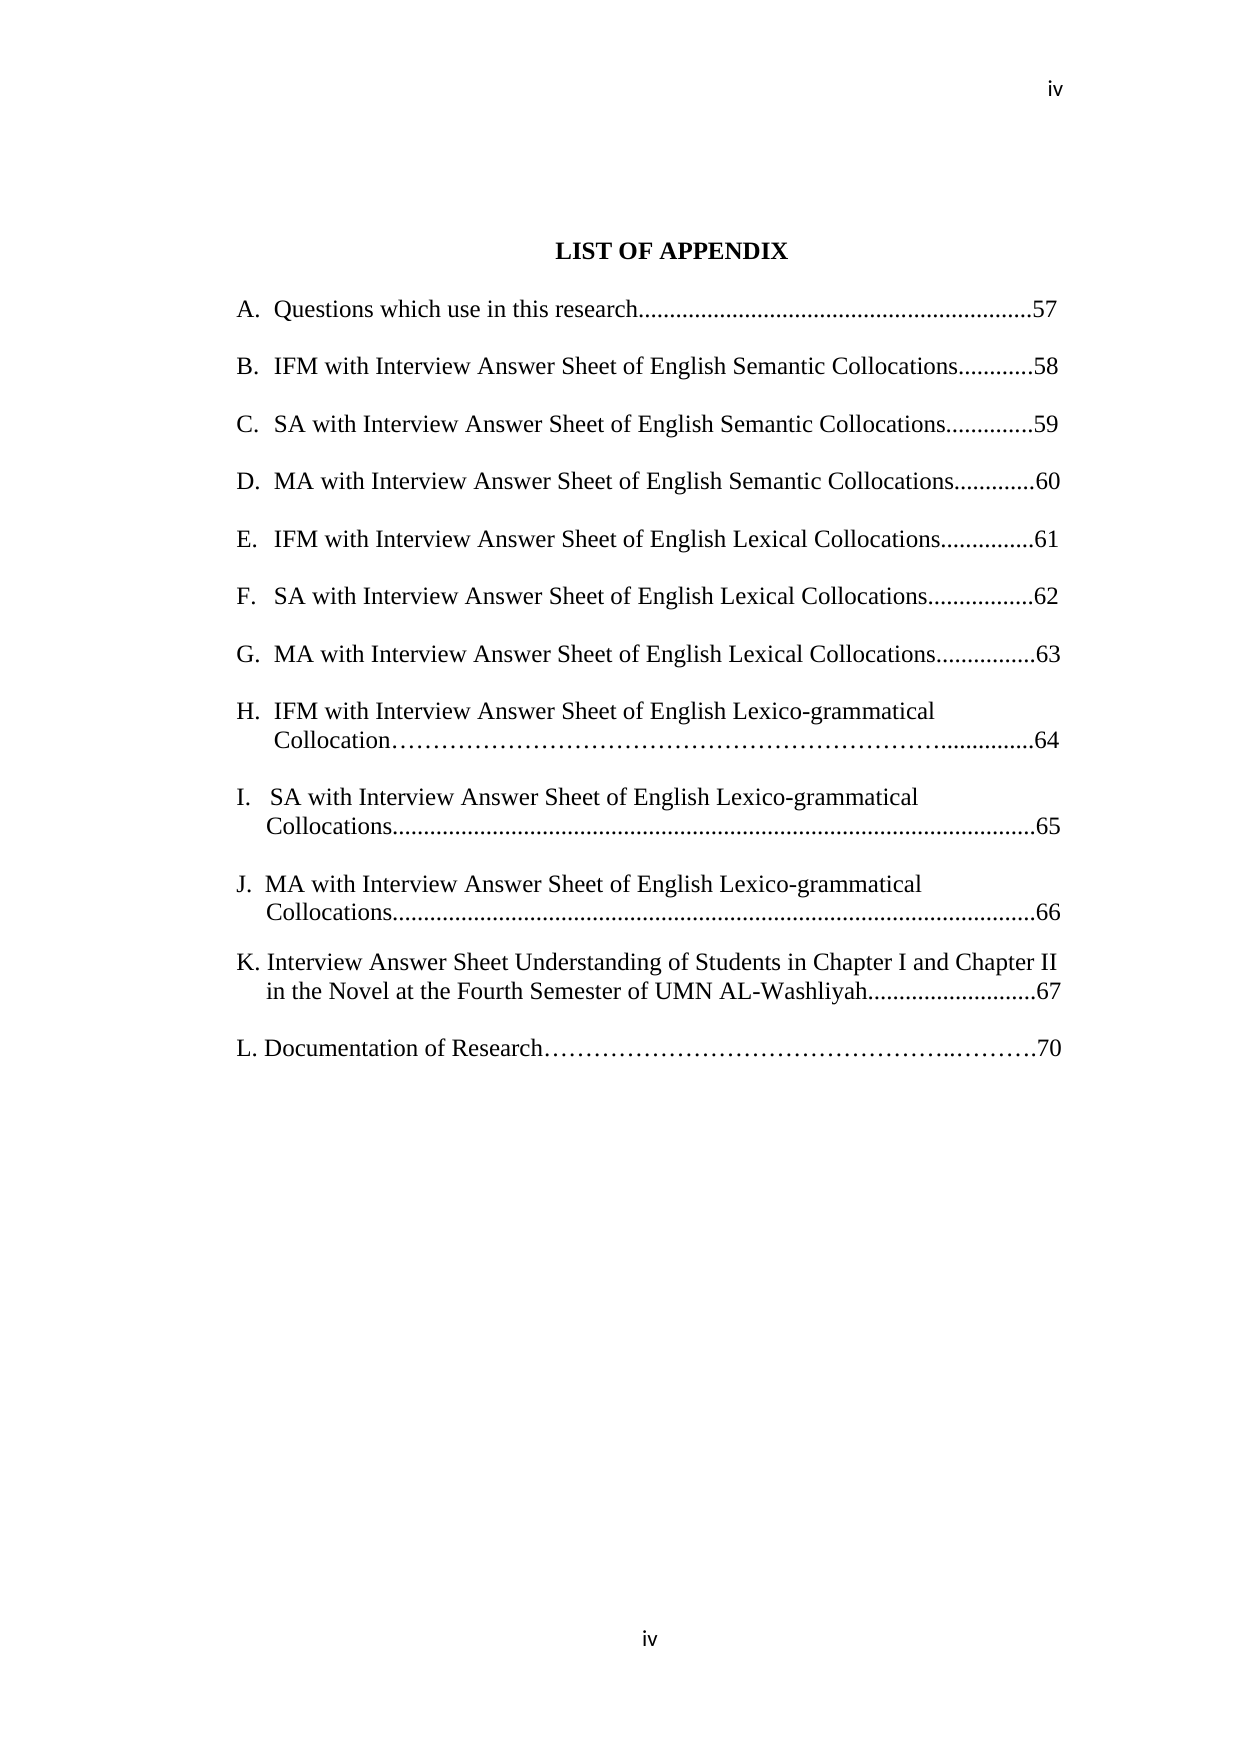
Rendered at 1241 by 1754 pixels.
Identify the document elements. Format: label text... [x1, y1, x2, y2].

list Questions which use in this research...............................................................57 [236, 294, 1063, 322]
list SA with Interview Answer Sheet of English Semantic Collocations..............59 [236, 409, 1063, 437]
list IFM with Interview Answer Sheet of English Lexical Collocations...............61 [236, 524, 1063, 552]
text L. Documentation of Research…………………………………………..……….70 [236, 1033, 1063, 1062]
list MA with Interview Answer Sheet of English Lexical Collocations................63 [236, 639, 1063, 667]
list MA with Interview Answer Sheet of English Semantic Collocations.............60 [236, 466, 1063, 495]
list IFM with Interview Answer Sheet of English Lexico-grammatical Collocation…………………………………………………………...............64 [236, 696, 1063, 754]
text K. Interview Answer Sheet Understanding of Students in Chapter I and Chapter II [236, 947, 1063, 976]
text LIST OF APPENDIX [236, 236, 1063, 265]
text Collocations.......................................................................................................65 [266, 811, 1063, 840]
list SA with Interview Answer Sheet of English Lexical Collocations.................62 [236, 581, 1063, 610]
text J. MA with Interview Answer Sheet of English Lexico-grammatical [236, 869, 1063, 897]
list IFM with Interview Answer Sheet of English Semantic Collocations............58 [236, 351, 1063, 380]
text I. SA with Interview Answer Sheet of English Lexico-grammatical [236, 782, 1063, 811]
text in the Novel at the Fourth Semester of UMN AL-Washliyah...........................67 [266, 976, 1063, 1004]
text Collocations.......................................................................................................66 [266, 897, 1063, 926]
